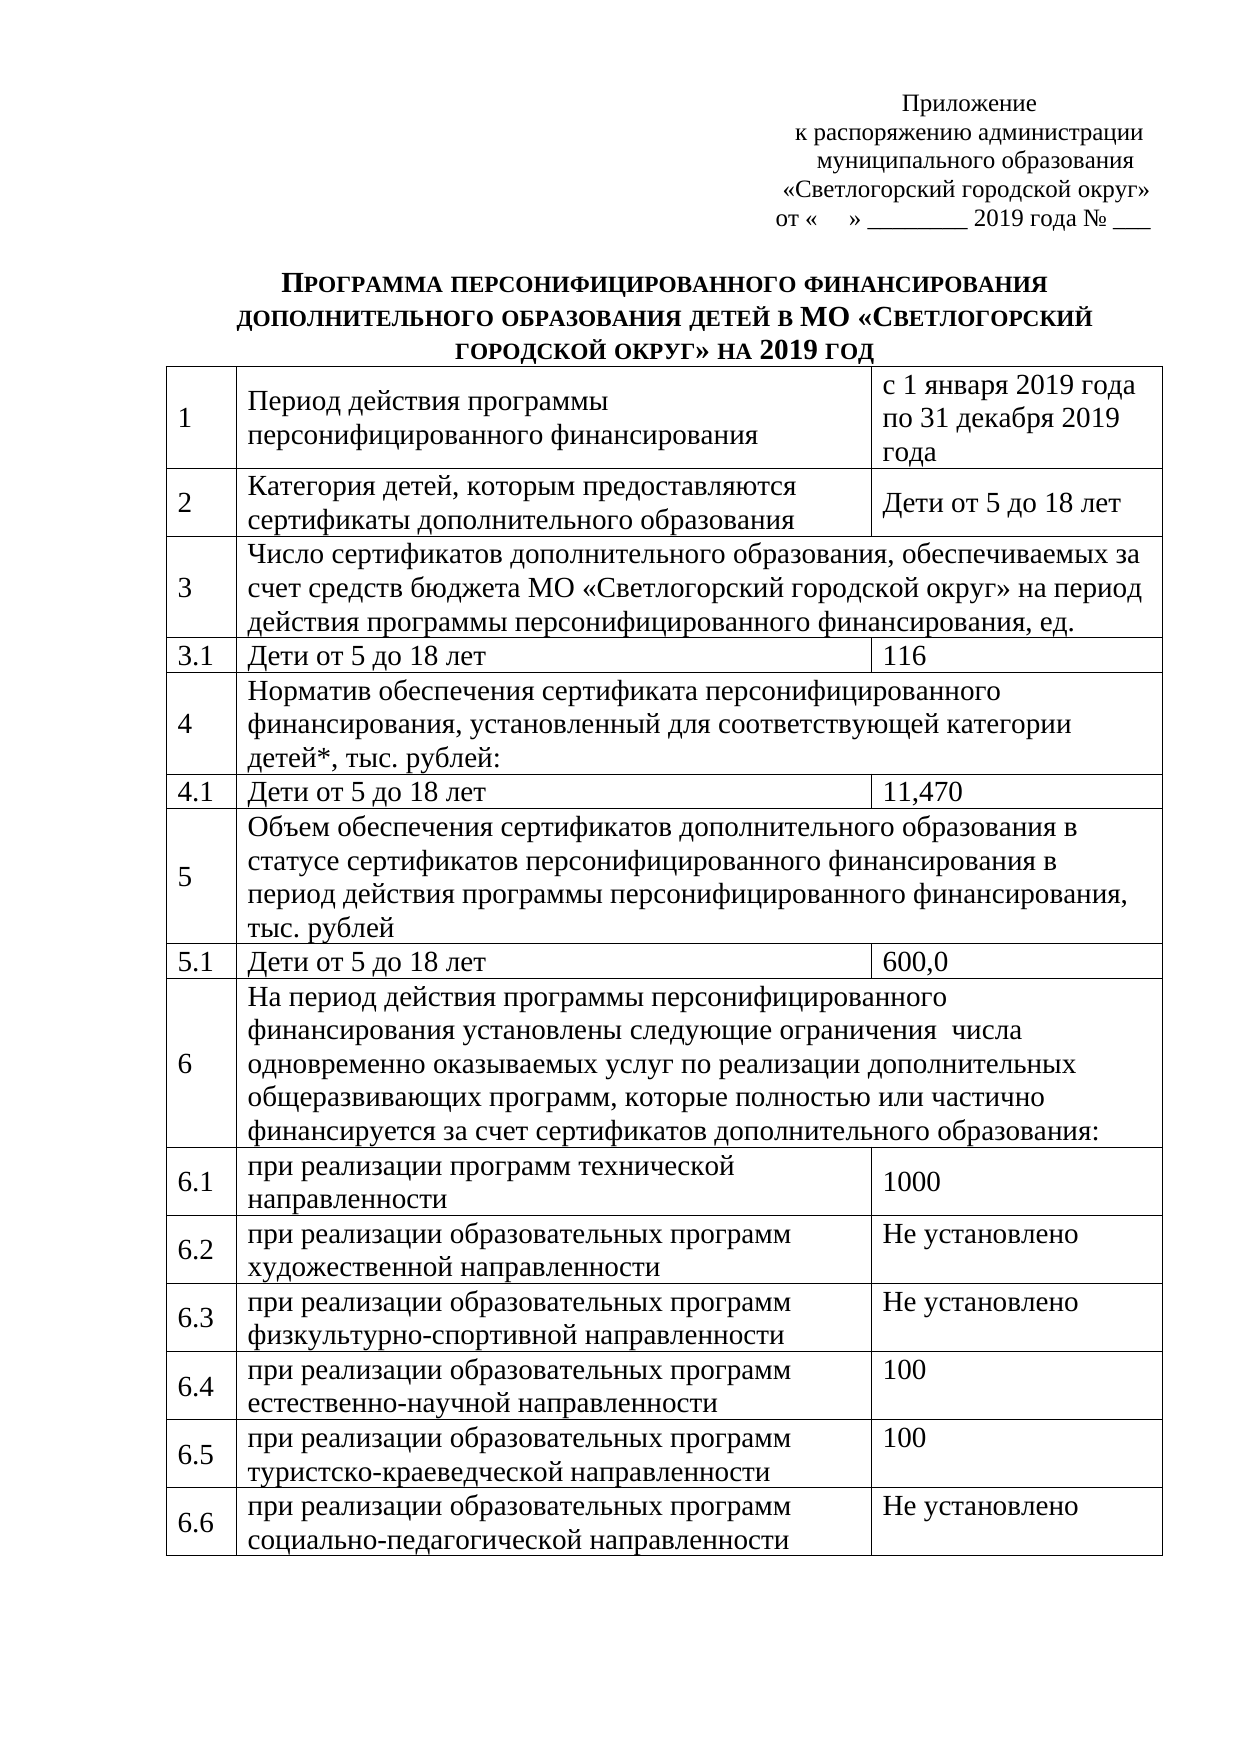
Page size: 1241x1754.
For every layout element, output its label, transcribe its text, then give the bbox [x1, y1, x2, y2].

table_cell 1000 [872, 1148, 1162, 1215]
table_cell Дети от 5 до 18 лет [237, 944, 871, 978]
table_cell Не установлено [872, 1216, 1162, 1283]
table_cell 6.2 [167, 1216, 236, 1283]
table_cell при реализации образовательных программ естественно-научной направленности [237, 1352, 871, 1419]
table_cell 4 [167, 673, 236, 773]
table_cell при реализации программ технической направленности [237, 1148, 871, 1215]
text «Светлогорский городской округ» [177, 174, 1152, 203]
table_cell Объем обеспечения сертификатов дополнительного образования в статусе сертификатов персонифицированного финансирования в период действия программы персонифицированного финансирования, тыс. рублей [237, 809, 1162, 943]
table_cell при реализации образовательных программ художественной направленности [237, 1216, 871, 1283]
text от « » ________ 2019 года № ___ [177, 203, 1152, 232]
table_cell 600,0 [872, 944, 1162, 978]
table_cell 116 [872, 638, 1162, 672]
table_cell 6 [167, 979, 236, 1147]
table_cell 5.1 [167, 944, 236, 978]
table_cell На период действия программы персонифицированного финансирования установлены следующие ограничения числа одновременно оказываемых услуг по реализации дополнительных общеразвивающих программ, которые полностью или частично финансируется за счет сертификатов дополнительного образования: [237, 979, 1162, 1147]
table_cell при реализации образовательных программ социально-педагогической направленности [237, 1488, 871, 1555]
table_cell 100 [872, 1420, 1162, 1487]
table_cell 6.3 [167, 1284, 236, 1351]
table_cell Дети от 5 до 18 лет [237, 775, 871, 808]
text Приложение [177, 88, 1152, 117]
table_cell 4.1 [167, 775, 236, 808]
table_cell 11,470 [872, 775, 1162, 808]
table_cell 6.1 [167, 1148, 236, 1215]
table_cell Категория детей, которым предоставляются сертификаты дополнительного образования [237, 469, 871, 536]
table_cell 100 [872, 1352, 1162, 1419]
table_header с 1 января 2019 года по 31 декабря 2019 года [872, 367, 1162, 467]
table_cell 3.1 [167, 638, 236, 672]
table_cell Не установлено [872, 1284, 1162, 1351]
table_cell Не установлено [872, 1488, 1162, 1555]
table_cell Дети от 5 до 18 лет [237, 638, 871, 672]
table_header Период действия программы персонифицированного финансирования [237, 367, 871, 467]
text Программа персонифицированного финансирования дополнительного образования детей в МО «Светлогорский городской округ» на 2019 год [177, 265, 1152, 366]
table_cell Норматив обеспечения сертификата персонифицированного финансирования, установленный для соответствующей категории детей*, тыс. рублей: [237, 673, 1162, 773]
table_cell 6.5 [167, 1420, 236, 1487]
table_cell при реализации образовательных программ физкультурно-спортивной направленности [237, 1284, 871, 1351]
text к распоряжению администрации [177, 117, 1152, 145]
table_cell 5 [167, 809, 236, 943]
text муниципального образования [177, 145, 1152, 174]
table_cell 3 [167, 537, 236, 637]
table_cell при реализации образовательных программ туристско-краеведческой направленности [237, 1420, 871, 1487]
table_cell 6.4 [167, 1352, 236, 1419]
table_cell 6.6 [167, 1488, 236, 1555]
table_cell 2 [167, 469, 236, 536]
table_header 1 [167, 367, 236, 467]
table_cell Число сертификатов дополнительного образования, обеспечиваемых за счет средств бюджета МО «Светлогорский городской округ» на период действия программы персонифицированного финансирования, ед. [237, 537, 1162, 637]
table_cell Дети от 5 до 18 лет [872, 469, 1162, 536]
